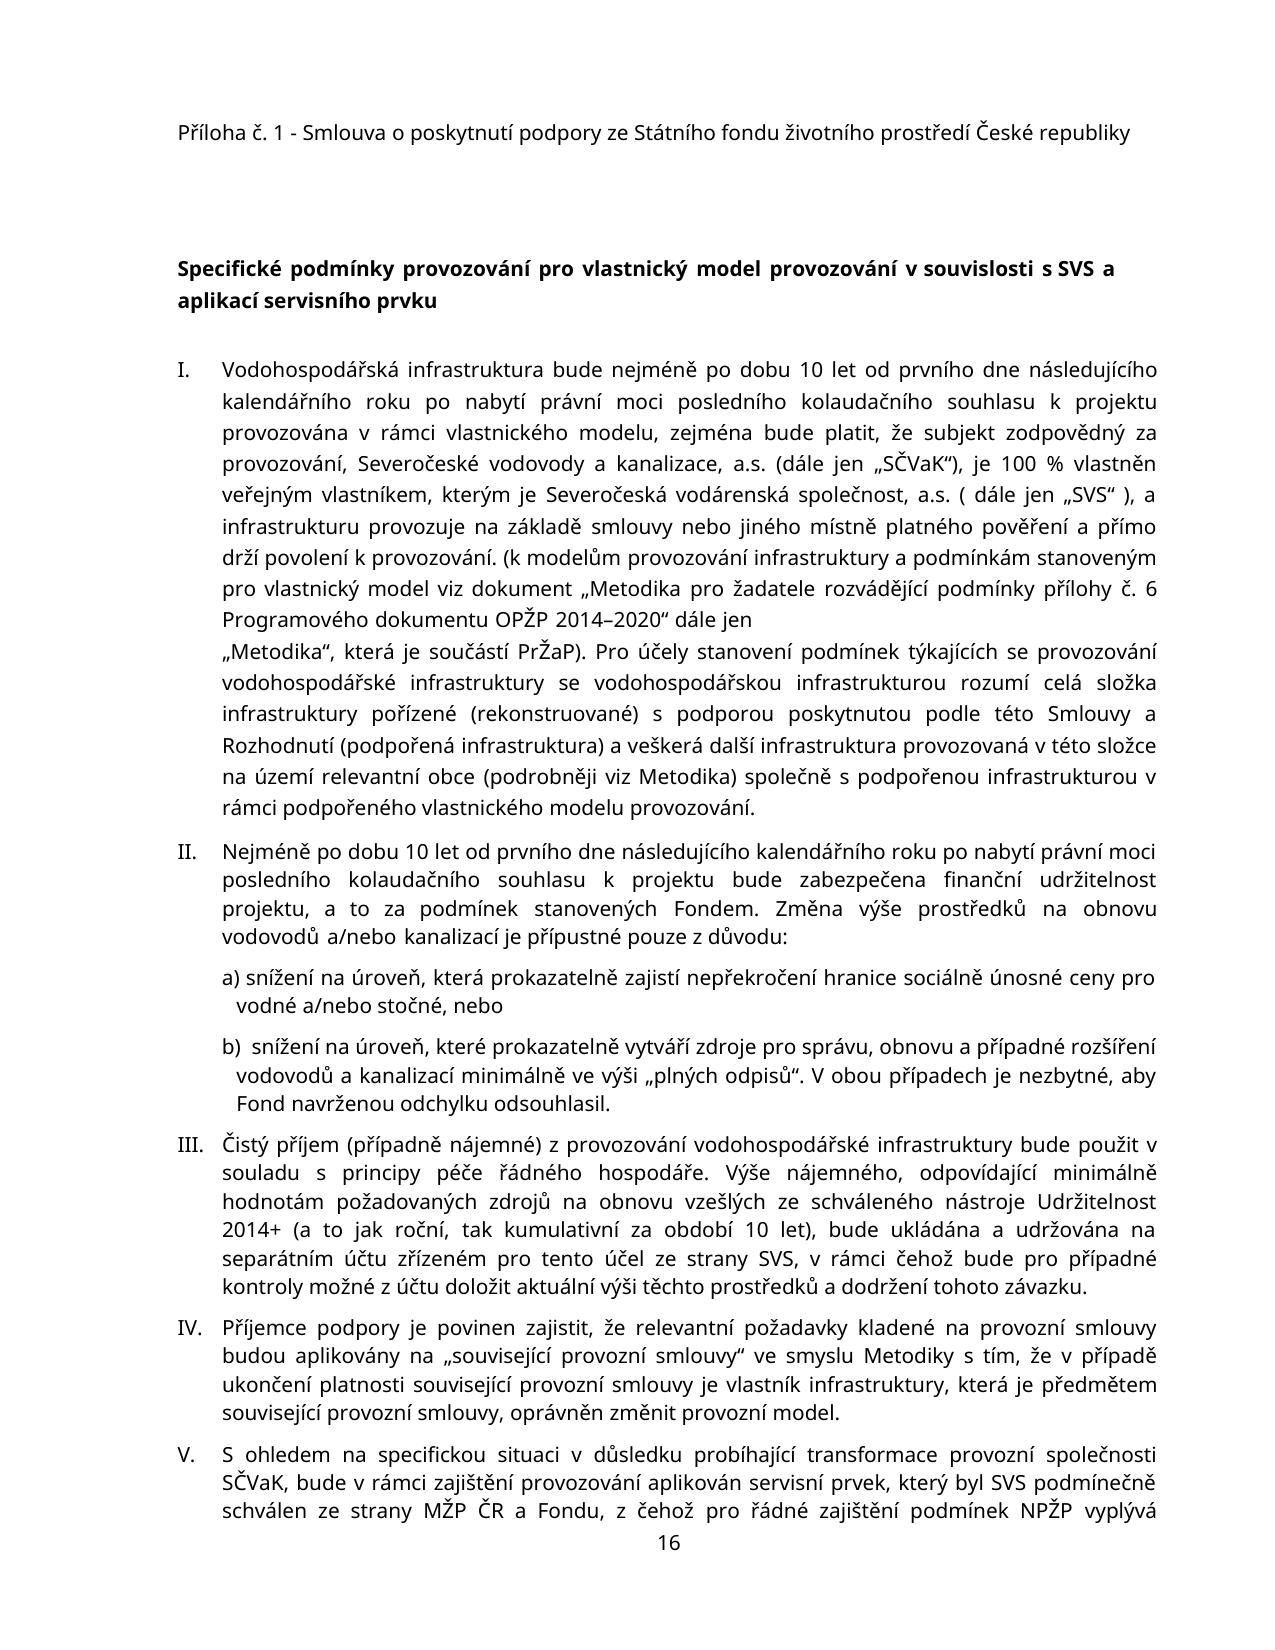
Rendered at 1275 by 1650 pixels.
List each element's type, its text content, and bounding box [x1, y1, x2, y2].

text Příloha č. 1 - Smlouva o poskytnutí podpory ze Státního fondu životního prostředí České republiky [177, 118, 1169, 146]
list Vodohospodářská infrastruktura bude nejméně po dobu 10 let od prvního dne následujícího kalendářního roku po nabytí právní moci posledního kolaudačního souhlasu k projektu provozována v rámci vlastnického modelu, zejména bude platit, že subjekt zodpovědný za provozování, Severočeské vodovody a kanalizace, a.s. (dále jen „SČVaK“), je 100 % vlastněn veřejným vlastníkem, kterým je Severočeská vodárenská společnost, a.s. ( dále jen „SVS“ ), a infrastrukturu provozuje na základě smlouvy nebo jiného místně platného pověření a přímo drží povolení k provozování. (k modelům provozování infrastruktury a podmínkám stanoveným pro vlastnický model viz dokument „Metodika pro žadatele rozvádějící podmínky přílohy č. 6 Programového dokumentu OPŽP 2014–2020“ dále jen [177, 356, 1157, 634]
subtitle Specifické podmínky provozování pro vlastnický model provozování v souvislosti s SVS a aplikací servisního prvku [177, 254, 1169, 314]
text „Metodika“, která je součástí PrŽaP). Pro účely stanovení podmínek týkajících se provozování vodohospodářské infrastruktury se vodohospodářskou infrastrukturou rozumí celá složka infrastruktury pořízené (rekonstruované) s podporou poskytnutou podle této Smlouvy a Rozhodnutí (podpořená infrastruktura) a veškerá další infrastruktura provozovaná v této složce na území relevantní obce (podrobněji viz Metodika) společně s podpořenou infrastrukturou v rámci podpořeného vlastnického modelu provozování. [222, 637, 1157, 822]
list Příjemce podpory je povinen zajistit, že relevantní požadavky kladené na provozní smlouvy budou aplikovány na „související provozní smlouvy“ ve smyslu Metodiky s tím, že v případě ukončení platnosti související provozní smlouvy je vlastník infrastruktury, která je předmětem související provozní smlouvy, oprávněn změnit provozní model. [177, 1313, 1158, 1427]
list snížení na úroveň, které prokazatelně vytváří zdroje pro správu, obnovu a případné rozšíření vodovodů a kanalizací minimálně ve výši „plných odpisů“. V obou případech je nezbytné, aby Fond navrženou odchylku odsouhlasil. [222, 1032, 1157, 1118]
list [177, 1440, 1157, 1525]
list Nejméně po dobu 10 let od prvního dne následujícího kalendářního roku po nabytí právní moci posledního kolaudačního souhlasu k projektu bude zabezpečena finanční udržitelnost projektu, a to za podmínek stanovených Fondem. Změna výše prostředků na obnovu vodovodů a/nebo kanalizací je přípustné pouze z důvodu: [177, 837, 1157, 951]
list Čistý příjem (případně nájemné) z provozování vodohospodářské infrastruktury bude použit v souladu s principy péče řádného hospodáře. Výše nájemného, odpovídající minimálně hodnotám požadovaných zdrojů na obnovu vzešlých ze schváleného nástroje Udržitelnost 2014+ (a to jak roční, tak kumulativní za období 10 let), bude ukládána a udržována na separátním účtu zřízeném pro tento účel ze strany SVS, v rámci čehož bude pro případné kontroly možné z účtu doložit aktuální výši těchto prostředků a dodržení tohoto závazku. [177, 1130, 1157, 1301]
list snížení na úroveň, která prokazatelně zajistí nepřekročení hranice sociálně únosné ceny pro vodné a/nebo stočné, nebo [222, 963, 1156, 1020]
